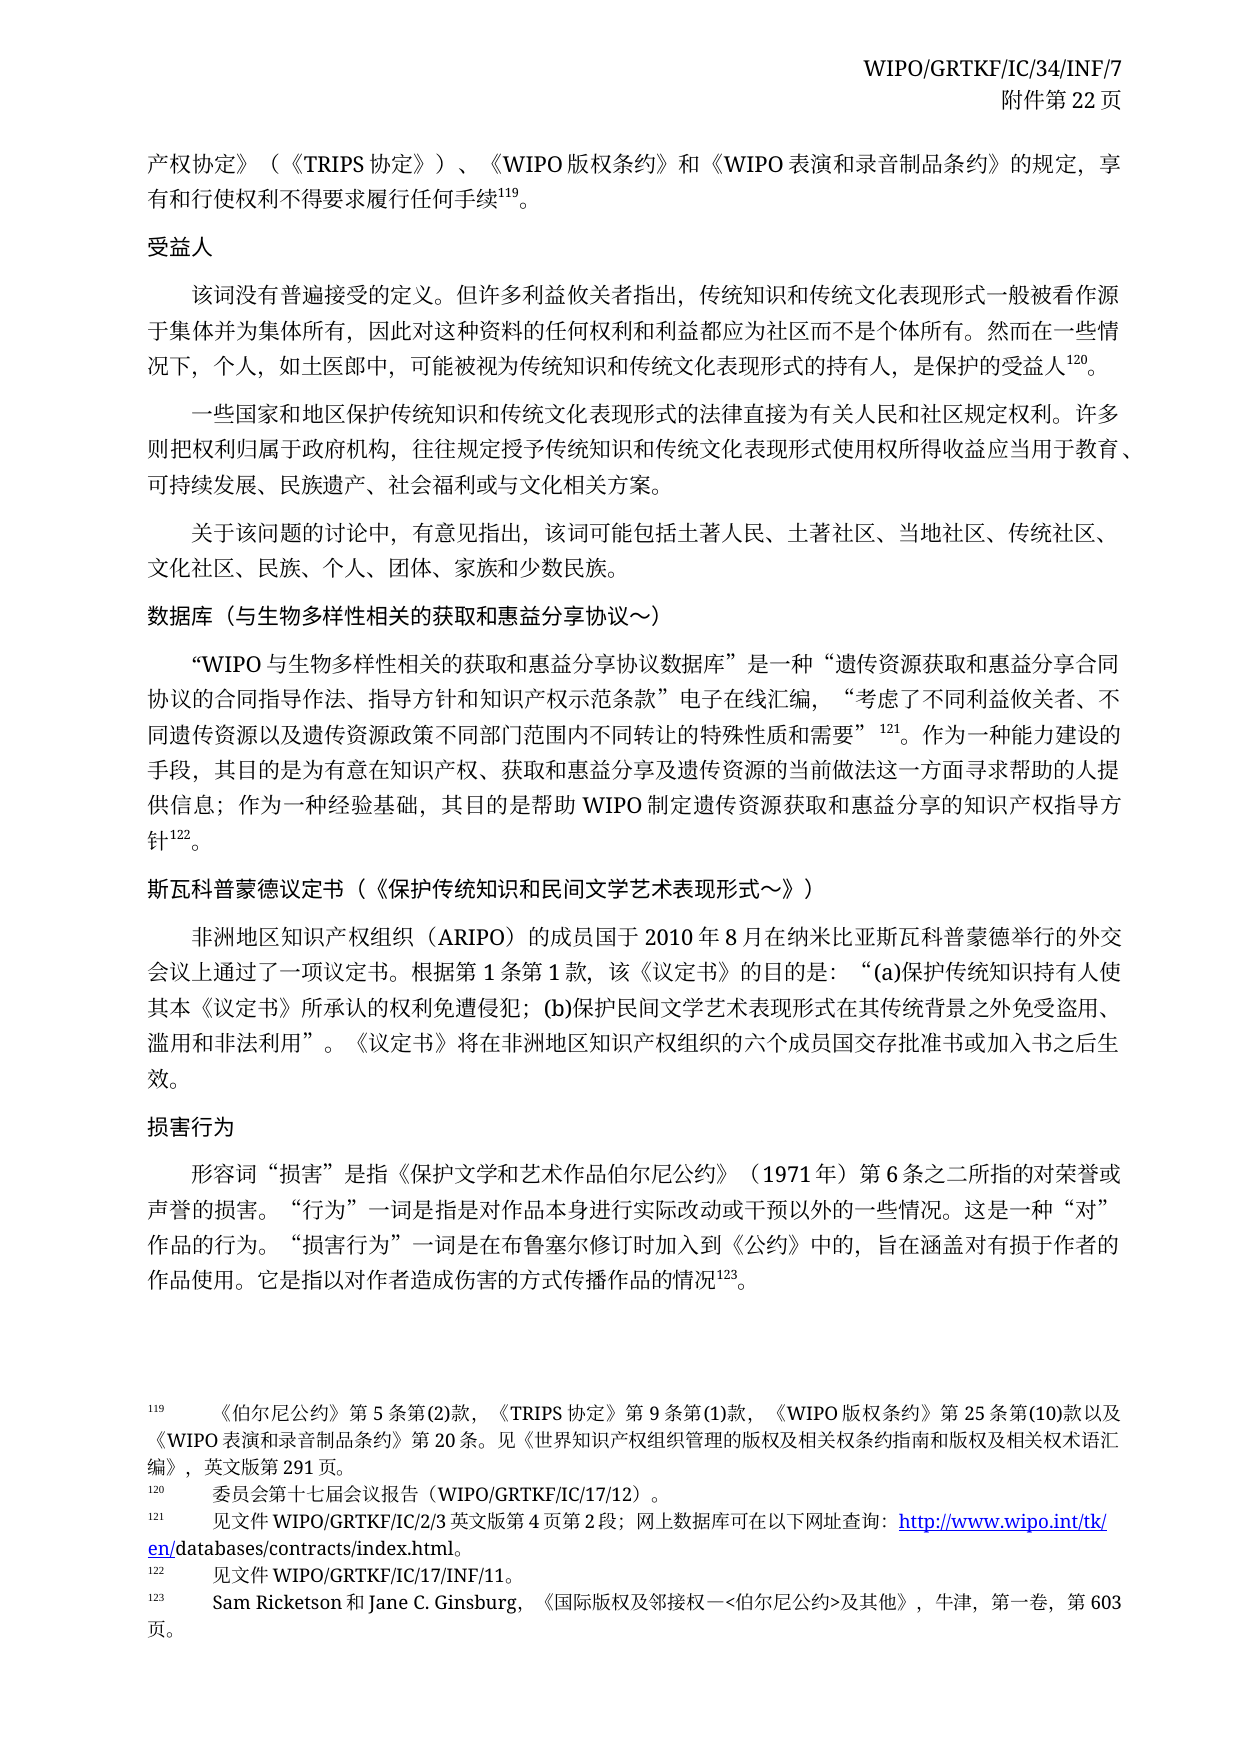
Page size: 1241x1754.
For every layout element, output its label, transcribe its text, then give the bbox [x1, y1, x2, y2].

text 受益人 [148, 227, 1122, 262]
text 数据库（与生物多样性相关的获取和惠益分享协议～） [148, 595, 1122, 631]
text 该词没有普遍接受的定义。但许多利益攸关者指出，传统知识和传统文化表现形式一般被看作源于集体并为集体所有，因此对这种资料的任何权利和利益都应为社区而不是个体所有。然而在一些情况下，个人，如土医郎中，可能被视为传统知识和传统文化表现形式的持有人，是保护的受益人。 [148, 274, 1122, 381]
text 关于该问题的讨论中，有意见指出，该词可能包括土著人民、土著社区、当地社区、传统社区、文化社区、民族、个人、团体、家族和少数民族。 [148, 512, 1122, 583]
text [148, 143, 1122, 214]
text 非洲地区知识产权组织（ARIPO）的成员国于2010年8月在纳米比亚斯瓦科普蒙德举行的外交会议上通过了一项议定书。根据第1条第1款，该《议定书》的目的是：“(a)保护传统知识持有人使其本《议定书》所承认的权利免遭侵犯；(b)保护民间文学艺术表现形式在其传统背景之外免受盗用、滥用和非法利用”。《议定书》将在非洲地区知识产权组织的六个成员国交存批准书或加入书之后生效。 [148, 916, 1122, 1093]
text 损害行为 [148, 1106, 1122, 1141]
text “WIPO与生物多样性相关的获取和惠益分享协议数据库”是一种“遗传资源获取和惠益分享合同协议的合同指导作法、指导方针和知识产权示范条款”电子在线汇编，“考虑了不同利益攸关者、不同遗传资源以及遗传资源政策不同部门范围内不同转让的特殊性质和需要”。作为一种能力建设的手段，其目的是为有意在知识产权、获取和惠益分享及遗传资源的当前做法这一方面寻求帮助的人提供信息；作为一种经验基础，其目的是帮助WIPO制定遗传资源获取和惠益分享的知识产权指导方针。 [148, 643, 1122, 856]
text 形容词“损害”是指《保护文学和艺术作品伯尔尼公约》（1971年）第6条之二所指的对荣誉或声誉的损害。“行为”一词是指是对作品本身进行实际改动或干预以外的一些情况。这是一种“对”作品的行为。“损害行为”一词是在布鲁塞尔修订时加入到《公约》中的，旨在涵盖对有损于作者的作品使用。它是指以对作者造成伤害的方式传播作品的情况。 [148, 1154, 1122, 1295]
text 一些国家和地区保护传统知识和传统文化表现形式的法律直接为有关人民和社区规定权利。许多则把权利归属于政府机构，往往规定授予传统知识和传统文化表现形式使用权所得收益应当用于教育、可持续发展、民族遗产、社会福利或与文化相关方案。 [148, 393, 1122, 499]
text 斯瓦科普蒙德议定书（《保护传统知识和民间文学艺术表现形式～》） [148, 868, 1122, 904]
